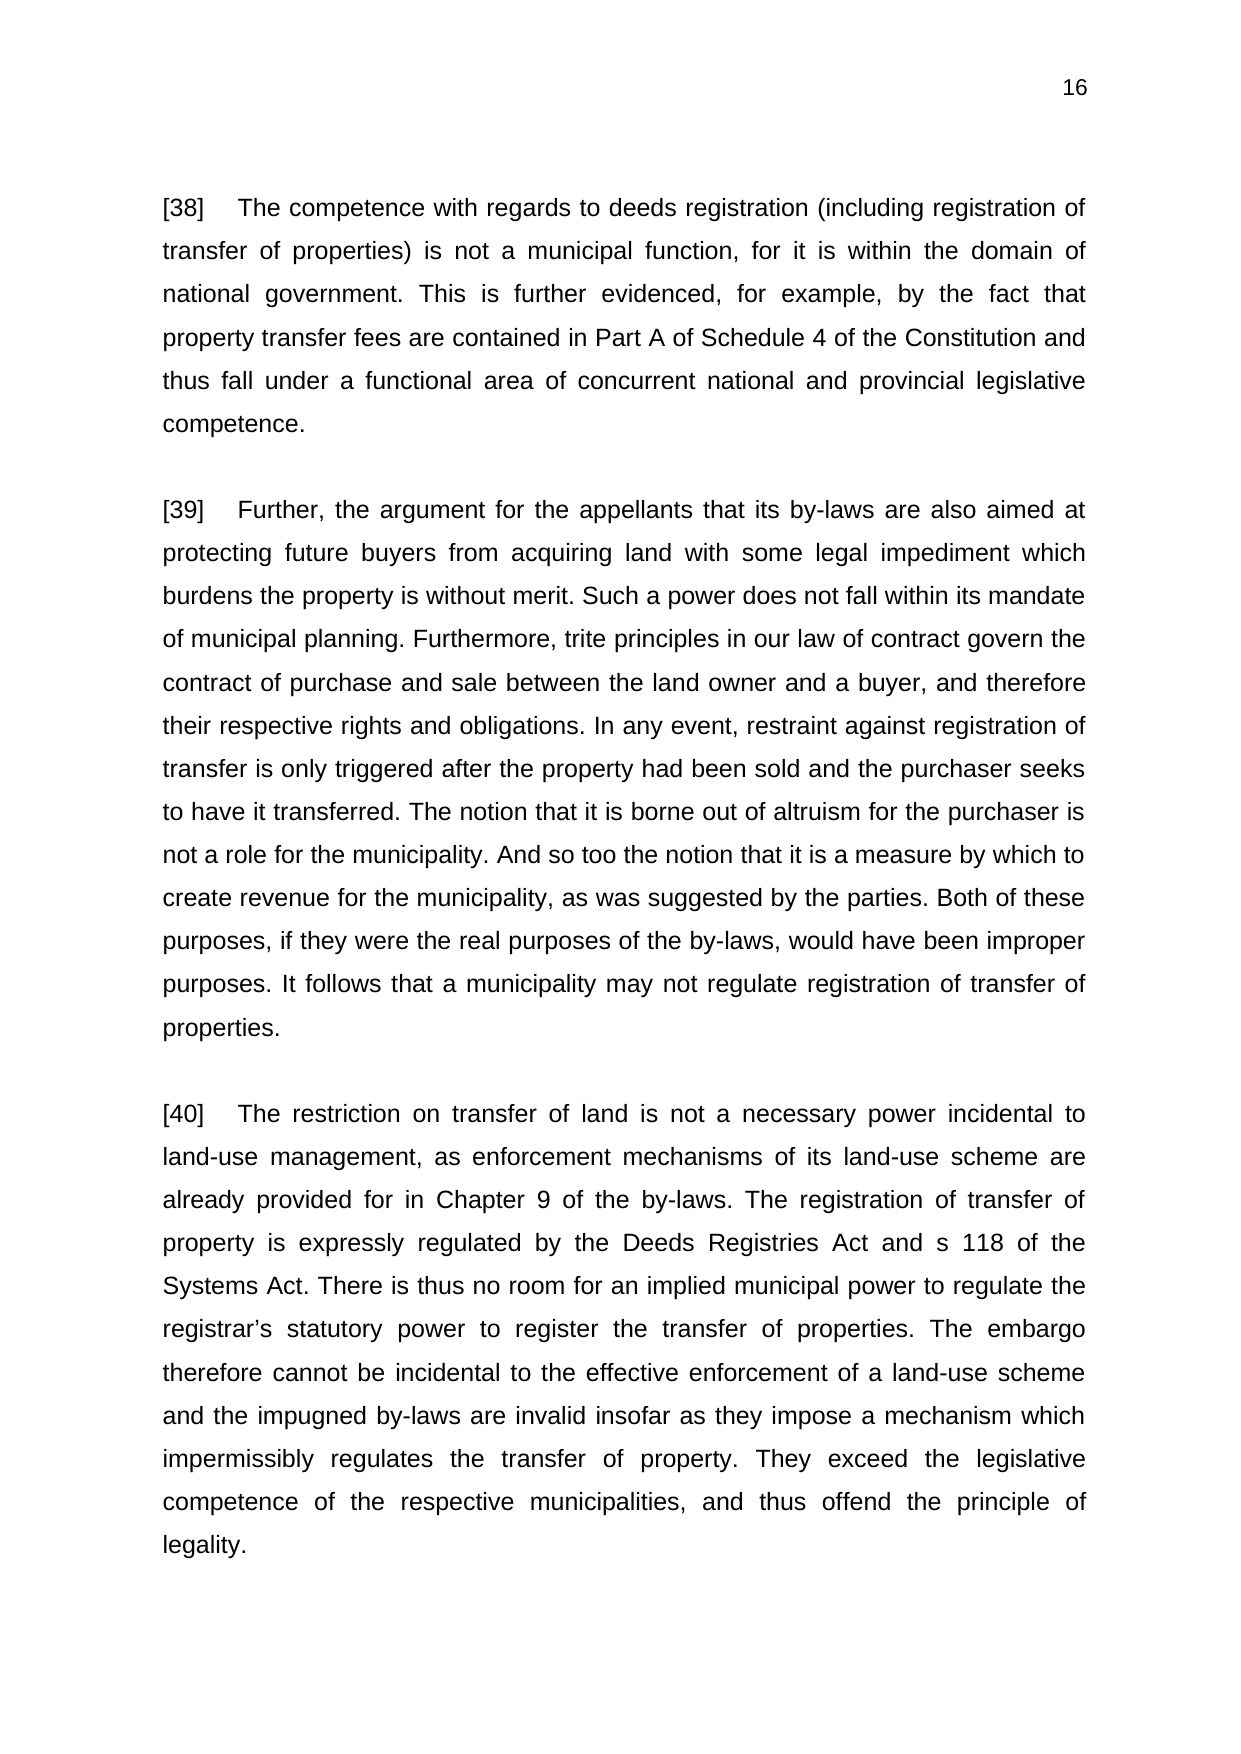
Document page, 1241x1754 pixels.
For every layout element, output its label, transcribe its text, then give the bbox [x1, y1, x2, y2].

text [38] The competence with regards to deeds registration (including registration of transfer of properties) is not a municipal function, for it is within the domain of national government. This is further evidenced, for example, by the fact that property transfer fees are contained in Part A of Schedule 4 of the Constitution and thus fall under a functional area of concurrent national and provincial legislative competence. [162, 193, 1087, 437]
text [40] The restriction on transfer of land is not a necessary power incidental to land-use management, as enforcement mechanisms of its land-use scheme are already provided for in Chapter 9 of the by-laws. The registration of transfer of property is expressly regulated by the Deeds Registries Act and s 118 of the Systems Act. There is thus no room for an implied municipal power to regulate the registrar’s statutory power to register the transfer of properties. The embargo therefore cannot be incidental to the effective enforcement of a land-use scheme and the impugned by-laws are invalid insofar as they impose a mechanism which impermissibly regulates the transfer of property. They exceed the legislative competence of the respective municipalities, and thus offend the principle of legality. [162, 1099, 1087, 1559]
text [39] Further, the argument for the appellants that its by-laws are also aimed at protecting future buyers from acquiring land with some legal impediment which burdens the property is without merit. Such a power does not fall within its mandate of municipal planning. Furthermore, trite principles in our law of contract govern the contract of purchase and sale between the land owner and a buyer, and therefore their respective rights and obligations. In any event, restraint against registration of transfer is only triggered after the property had been sold and the purchaser seeks to have it transferred. The notion that it is borne out of altruism for the purchaser is not a role for the municipality. And so too the notion that it is a measure by which to create revenue for the municipality, as was suggested by the parties. Both of these purposes, if they were the real purposes of the by-laws, would have been improper purposes. It follows that a municipality may not regulate registration of transfer of properties. [162, 495, 1087, 1041]
